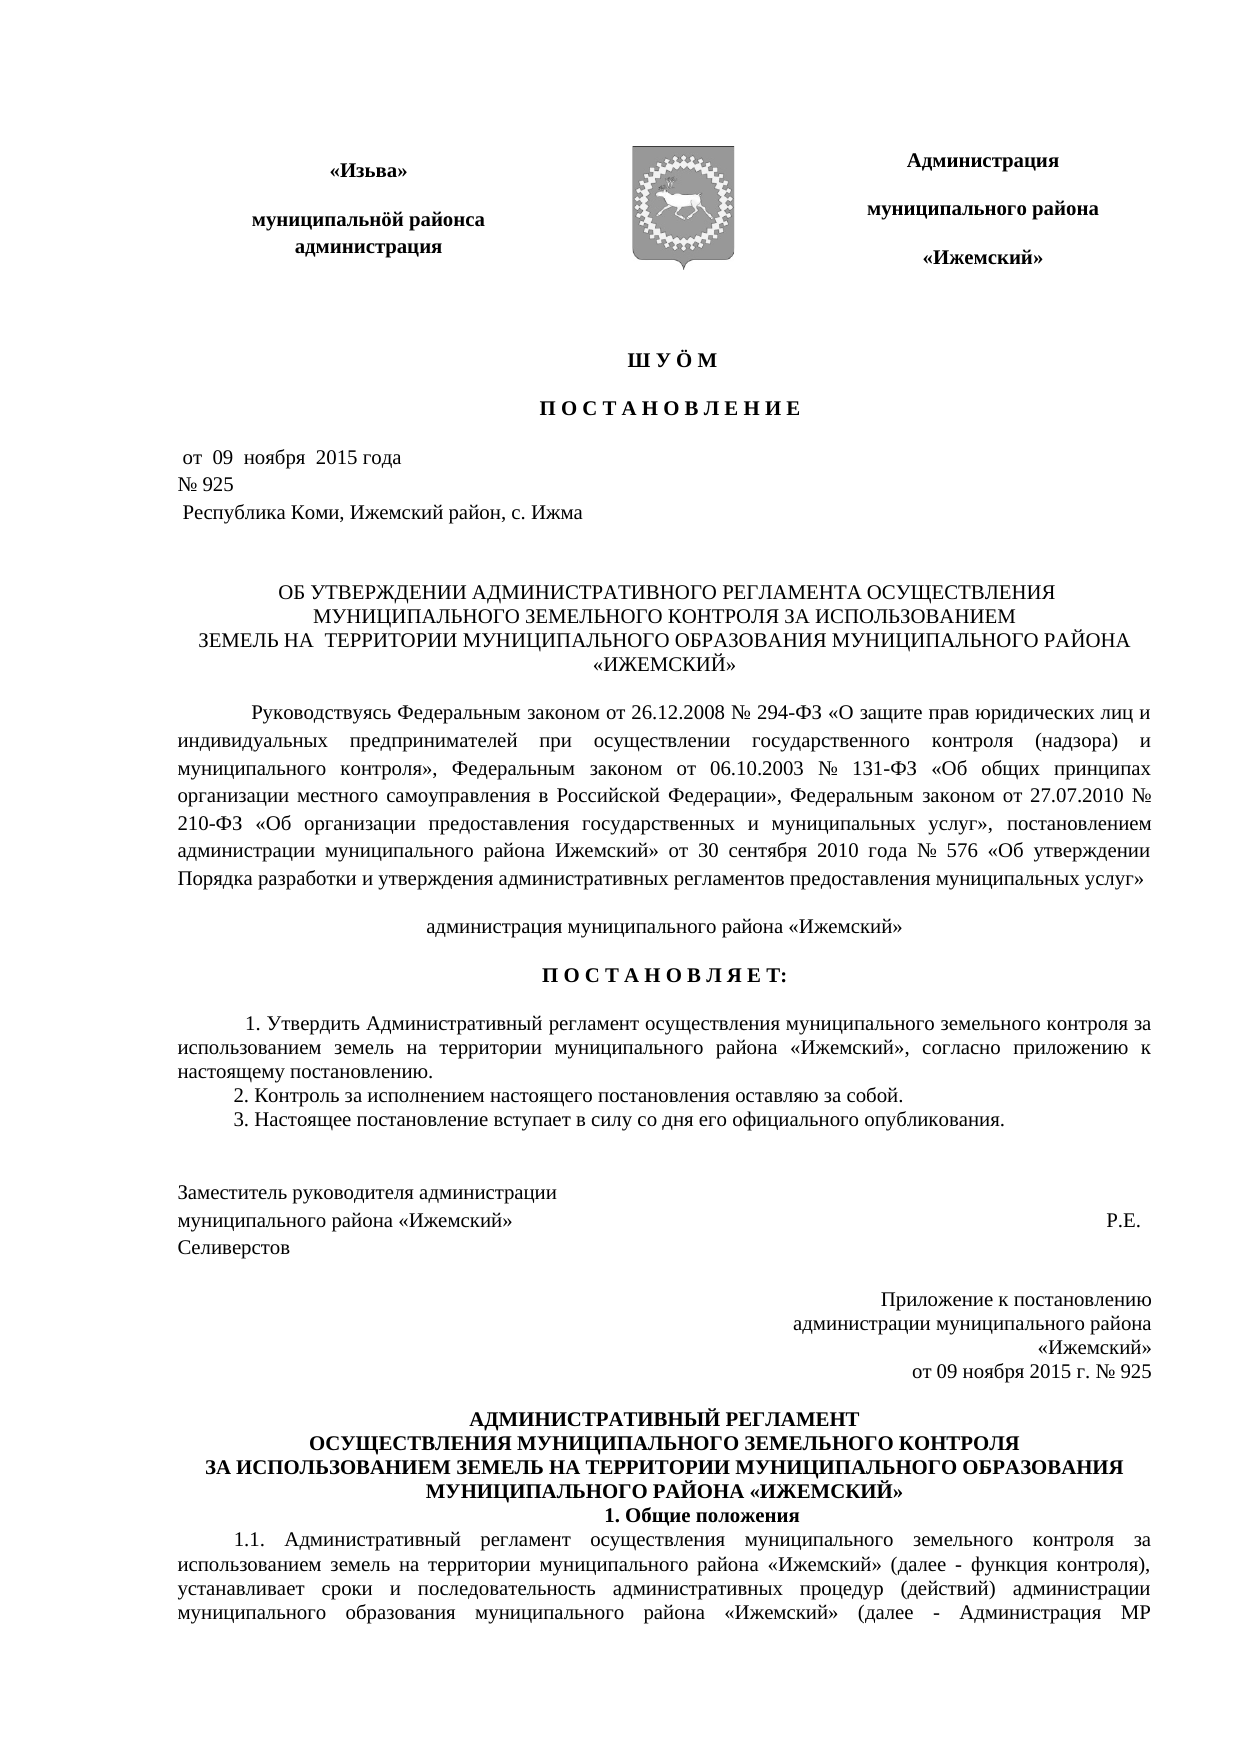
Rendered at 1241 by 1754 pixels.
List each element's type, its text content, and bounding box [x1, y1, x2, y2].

text 1. Общие положения [177, 1503, 1152, 1527]
text 1. Утвердить Административный регламент осуществления муниципального земельного контроля за использованием земель на территории муниципального района «Ижемский», согласно приложению к настоящему постановлению. [177, 1011, 1152, 1083]
text администрации муниципального района [177, 1311, 1152, 1335]
text администрация муниципального района «Ижемский» [177, 914, 1152, 938]
title ЗЕМЕЛЬ НА ТЕРРИТОРИИ МУНИЦИПАЛЬНОГО ОБРАЗОВАНИЯ МУНИЦИПАЛЬНОГО РАЙОНА «ИЖЕМСКИЙ» [177, 628, 1152, 676]
table_header [571, 147, 796, 295]
text муниципального района «Ижемский» Р.Е. Селиверстов [177, 1207, 1152, 1259]
text П О С Т А Н О В Л Е Н И Е [177, 396, 1152, 420]
title ОБ УТВЕРЖДЕНИИ АДМИНИСТРАТИВНОГО РЕГЛАМЕНТА ОСУЩЕСТВЛЕНИЯ [177, 580, 1152, 604]
title ЗА ИСПОЛЬЗОВАНИЕМ ЗЕМЕЛЬ НА ТЕРРИТОРИИ МУНИЦИПАЛЬНОГО ОБРАЗОВАНИЯ МУНИЦИПАЛЬНОГО РАЙОНА «ИЖЕМСКИЙ» [177, 1455, 1152, 1503]
table_header «Изьва» муниципальнöй районса администрация [166, 147, 571, 295]
text П О С Т А Н О В Л Я Е Т: [177, 963, 1152, 987]
text от 09 ноября 2015 г. № 925 [177, 1359, 1152, 1383]
picture [632, 146, 735, 270]
text 3. Настоящее постановление вступает в силу со дня его официального опубликования. [177, 1107, 1152, 1131]
text Республика Коми, Ижемский район, с. Ижма [177, 500, 1152, 524]
text Руководствуясь Федеральным законом от 26.12.2008 № 294-ФЗ «О защите прав юридических лиц и индивидуальных предпринимателей при осуществлении государственного контроля (надзора) и муниципального контроля», Федеральным законом от 06.10.2003 № 131-ФЗ «Об общих принципах организации местного самоуправления в Российской Федерации», Федеральным законом от 27.07.2010 № 210-ФЗ «Об организации предоставления государственных и муниципальных услуг», постановлением администрации муниципального района Ижемский» от 30 сентября 2010 года № 576 «Об утверждении Порядка разработки и утверждения административных регламентов предоставления муниципальных услуг» [177, 700, 1152, 890]
title АДМИНИСТРАТИВНЫЙ РЕГЛАМЕНТ [177, 1407, 1152, 1431]
text «Ижемский» [177, 1335, 1152, 1359]
title ОСУЩЕСТВЛЕНИЯ МУНИЦИПАЛЬНОГО ЗЕМЕЛЬНОГО КОНТРОЛЯ [177, 1431, 1152, 1455]
table_header Администрация муниципального района «Ижемский» [796, 147, 1169, 295]
text Заместитель руководителя администрации [177, 1180, 1152, 1204]
text Ш У Ö М [177, 348, 1152, 372]
title МУНИЦИПАЛЬНОГО ЗЕМЕЛЬНОГО КОНТРОЛЯ ЗА ИСПОЛЬЗОВАНИЕМ [177, 604, 1152, 628]
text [177, 1527, 1152, 1624]
text 2. Контроль за исполнением настоящего постановления оставляю за собой. [177, 1083, 1152, 1107]
text Приложение к постановлению [177, 1287, 1152, 1311]
text от 09 ноября 2015 года № 925 [177, 444, 1152, 496]
